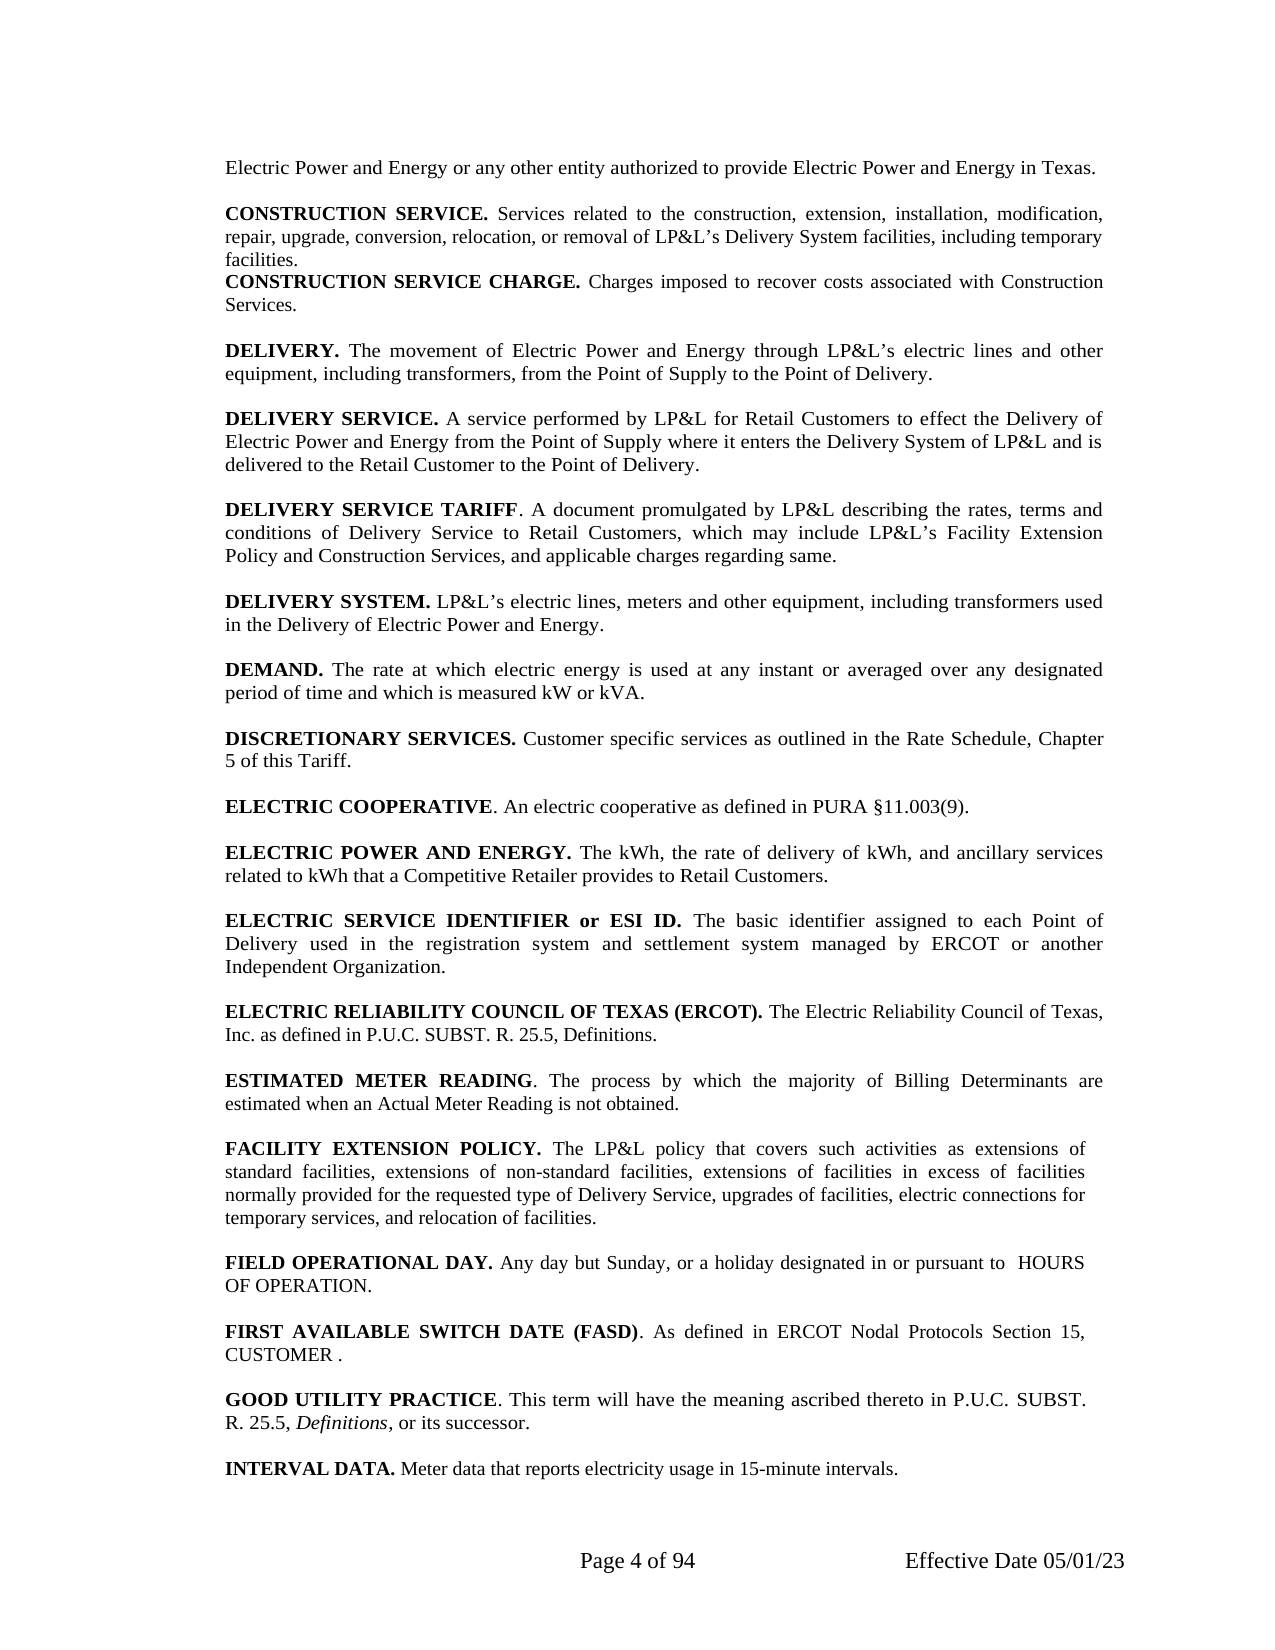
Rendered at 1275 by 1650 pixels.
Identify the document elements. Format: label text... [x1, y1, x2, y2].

text FIRST AVAILABLE SWITCH DATE (FASD). As defined in ERCOT Nodal Protocols Section 15, CUSTOMER . [225, 1320, 1086, 1365]
text DISCRETIONARY SERVICES. Customer specific services as outlined in the Rate Schedule, Chapter 5 of this Tariff. [225, 727, 1104, 772]
text ELECTRIC POWER AND ENERGY. The kWh, the rate of delivery of kWh, and ancillary services related to kWh that a Competitive Retailer provides to Retail Customers. [225, 841, 1104, 886]
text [225, 156, 1104, 179]
text ELECTRIC SERVICE IDENTIFIER or ESI ID. The basic identifier assigned to each Point of Delivery used in the registration system and settlement system managed by ERCOT or another Independent Organization. [225, 909, 1104, 978]
text FACILITY EXTENSION POLICY. The LP&L policy that covers such activities as extensions of standard facilities, extensions of non-standard facilities, extensions of facilities in excess of facilities normally provided for the requested type of Delivery Service, upgrades of facilities, electric connections for temporary services, and relocation of facilities. [225, 1137, 1086, 1228]
text FIELD OPERATIONAL DAY. Any day but Sunday, or a holiday designated in or pursuant to HOURS OF OPERATION. [225, 1251, 1086, 1297]
text CONSTRUCTION SERVICE. Services related to the construction, extension, installation, modification, repair, upgrade, conversion, relocation, or removal of LP&L’s Delivery System facilities, including temporary facilities. [225, 202, 1104, 270]
text DELIVERY SYSTEM. LP&L’s electric lines, meters and other equipment, including transformers used in the Delivery of Electric Power and Energy. [225, 590, 1104, 635]
text DEMAND. The rate at which electric energy is used at any instant or averaged over any designated period of time and which is measured kW or kVA. [225, 658, 1104, 704]
text DELIVERY SERVICE. A service performed by LP&L for Retail Customers to effect the Delivery of Electric Power and Energy from the Point of Supply where it enters the Delivery System of LP&L and is delivered to the Retail Customer to the Point of Delivery. [225, 407, 1104, 476]
text DELIVERY. The movement of Electric Power and Energy through LP&L’s electric lines and other equipment, including transformers, from the Point of Supply to the Point of Delivery. [225, 339, 1104, 384]
text GOOD UTILITY PRACTICE. This term will have the meaning ascribed thereto in P.U.C. SUBST. R. 25.5, Definitions, or its successor. [225, 1388, 1086, 1434]
text INTERVAL DATA. Meter data that reports electricity usage in 15-minute intervals. [225, 1457, 1086, 1479]
text ELECTRIC RELIABILITY COUNCIL OF TEXAS (ERCOT). The Electric Reliability Council of Texas, Inc. as defined in P.U.C. SUBST. R. 25.5, Definitions. [225, 1000, 1104, 1046]
text CONSTRUCTION SERVICE CHARGE. Charges imposed to recover costs associated with Construction Services. [225, 270, 1104, 316]
text ELECTRIC COOPERATIVE. An electric cooperative as defined in PURA §11.003(9). [225, 795, 1104, 818]
text DELIVERY SERVICE TARIFF. A document promulgated by LP&L describing the rates, terms and conditions of Delivery Service to Retail Customers, which may include LP&L’s Facility Extension Policy and Construction Services, and applicable charges regarding same. [225, 498, 1104, 567]
text ESTIMATED METER READING. The process by which the majority of Billing Determinants are estimated when an Actual Meter Reading is not obtained. [225, 1069, 1104, 1114]
